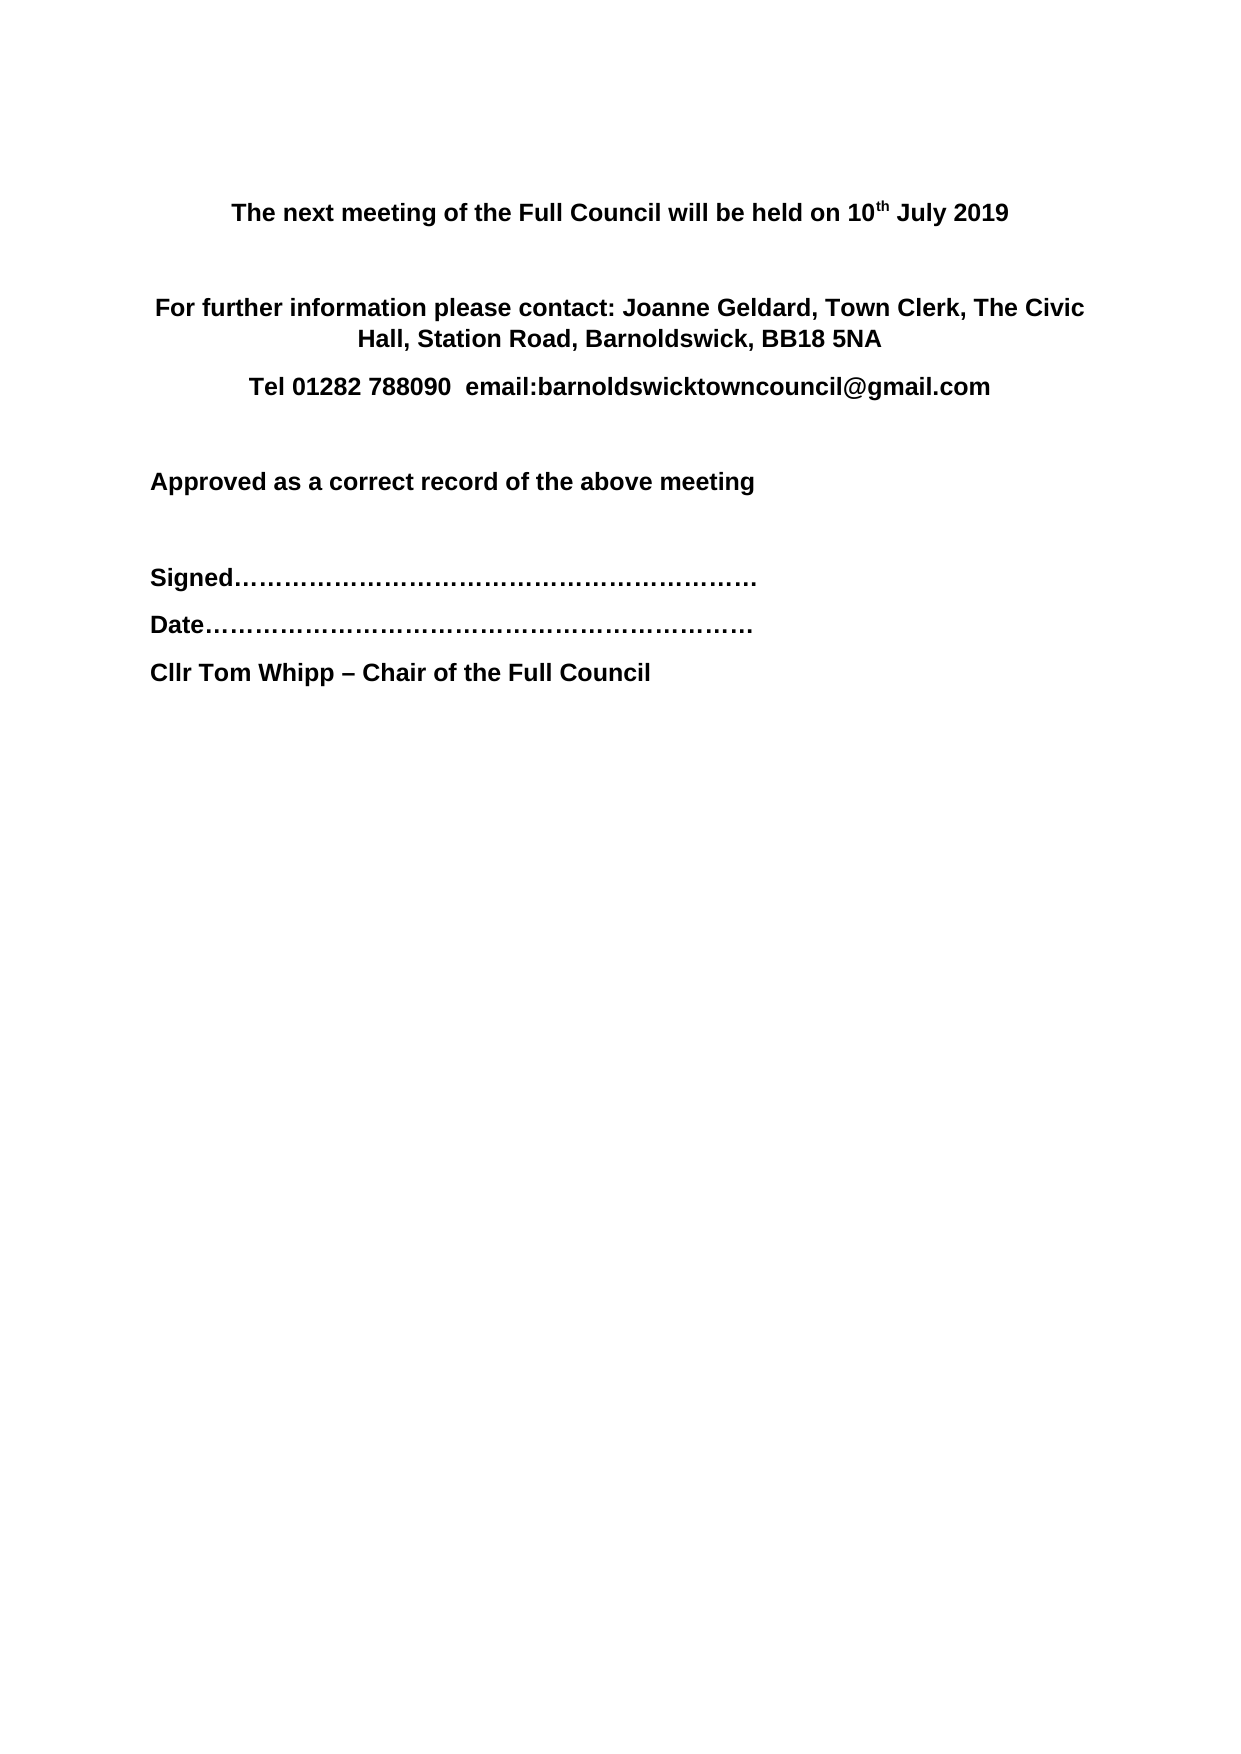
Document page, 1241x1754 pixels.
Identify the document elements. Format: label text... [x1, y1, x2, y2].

text Date………………………………………………………… [150, 610, 1090, 639]
text Tel 01282 788090 email:barnoldswicktowncouncil@gmail.com [150, 372, 1090, 401]
text Signed……………………………………………………… [150, 563, 1090, 591]
text The next meeting of the Full Council will be held on 10th July 2019 [150, 198, 1090, 226]
text For further information please contact: Joanne Geldard, Town Clerk, The Civic Hall, Station Road, Barnoldswick, BB18 5NA [150, 293, 1090, 353]
text Cllr Tom Whipp – Chair of the Full Council [150, 658, 1090, 687]
text Approved as a correct record of the above meeting [150, 467, 1090, 496]
